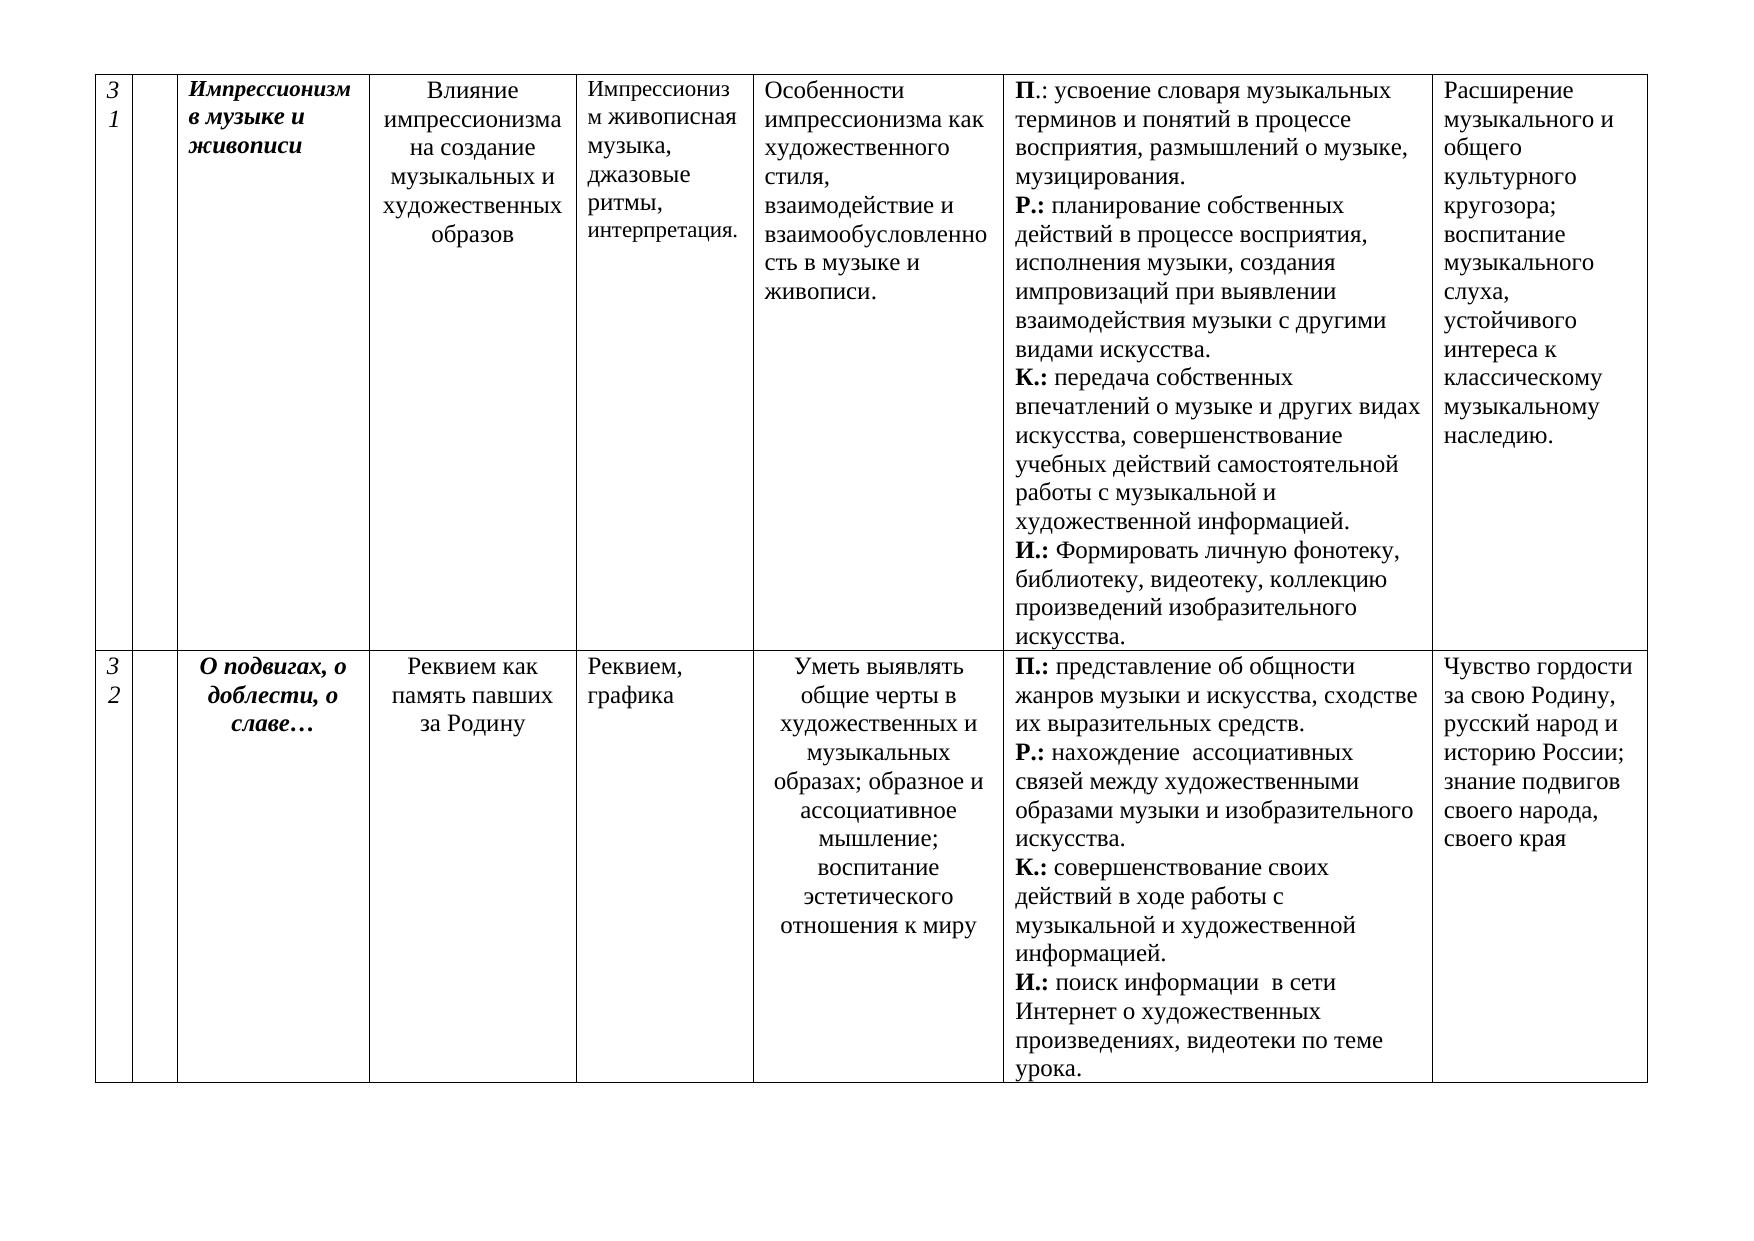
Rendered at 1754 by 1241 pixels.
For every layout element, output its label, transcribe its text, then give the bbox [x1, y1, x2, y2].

table_cell Чувство гордости за свою Родину, русский народ и историю России; знание подвигов своего народа, своего края [1433, 651, 1647, 1082]
table_cell Расширение музыкального и общего культурного кругозора; воспитание музыкального слуха, устойчивого интереса к классическому музыкальному наследию. [1433, 75, 1647, 650]
table_cell [133, 651, 177, 1082]
table_cell Уметь выявлять общие черты в художественных и музыкальных образах; образное и ассоциативное мышление; воспитание эстетического отношения к миру [754, 651, 1003, 1082]
table_cell [133, 75, 177, 650]
table_cell Особенности импрессионизма как художественного стиля, взаимодействие и взаимообусловленность в музыке и живописи. [754, 75, 1003, 650]
table_cell Влияние импрессионизма на создание музыкальных и художественных образов [370, 75, 576, 650]
table_cell Реквием как память павших за Родину [370, 651, 576, 1082]
table_cell П.: представление об общности жанров музыки и искусства, сходстве их выразительных средств. Р.: нахождение ассоциативных связей между художественными образами музыки и изобразительного искусства. К.: совершенствование своих действий в ходе работы с музыкальной и художественной информацией. И.: поиск информации в сети Интернет о художественных произведениях, видеотеки по теме урока. [1004, 651, 1432, 1082]
table_cell О подвигах, о доблести, о славе… [178, 651, 369, 1082]
table_cell 32 [96, 651, 132, 1082]
table_cell Импрессионизм в музыке и живописи [178, 75, 369, 650]
table_cell Реквием, графика [577, 651, 753, 1082]
table_cell Импрессионизм живописная музыка, джазовые ритмы, интерпретация. [577, 75, 753, 650]
table_cell П.: усвоение словаря музыкальных терминов и понятий в процессе восприятия, размышлений о музыке, музицирования. Р.: планирование собственных действий в процессе восприятия, исполнения музыки, создания импровизаций при выявлении взаимодействия музыки с другими видами искусства. К.: передача собственных впечатлений о музыке и других видах искусства, совершенствование учебных действий самостоятельной работы с музыкальной и художественной информацией. И.: Формировать личную фонотеку, библиотеку, видеотеку, коллекцию произведений изобразительного искусства. [1004, 75, 1432, 650]
table_cell 31 [96, 75, 132, 650]
